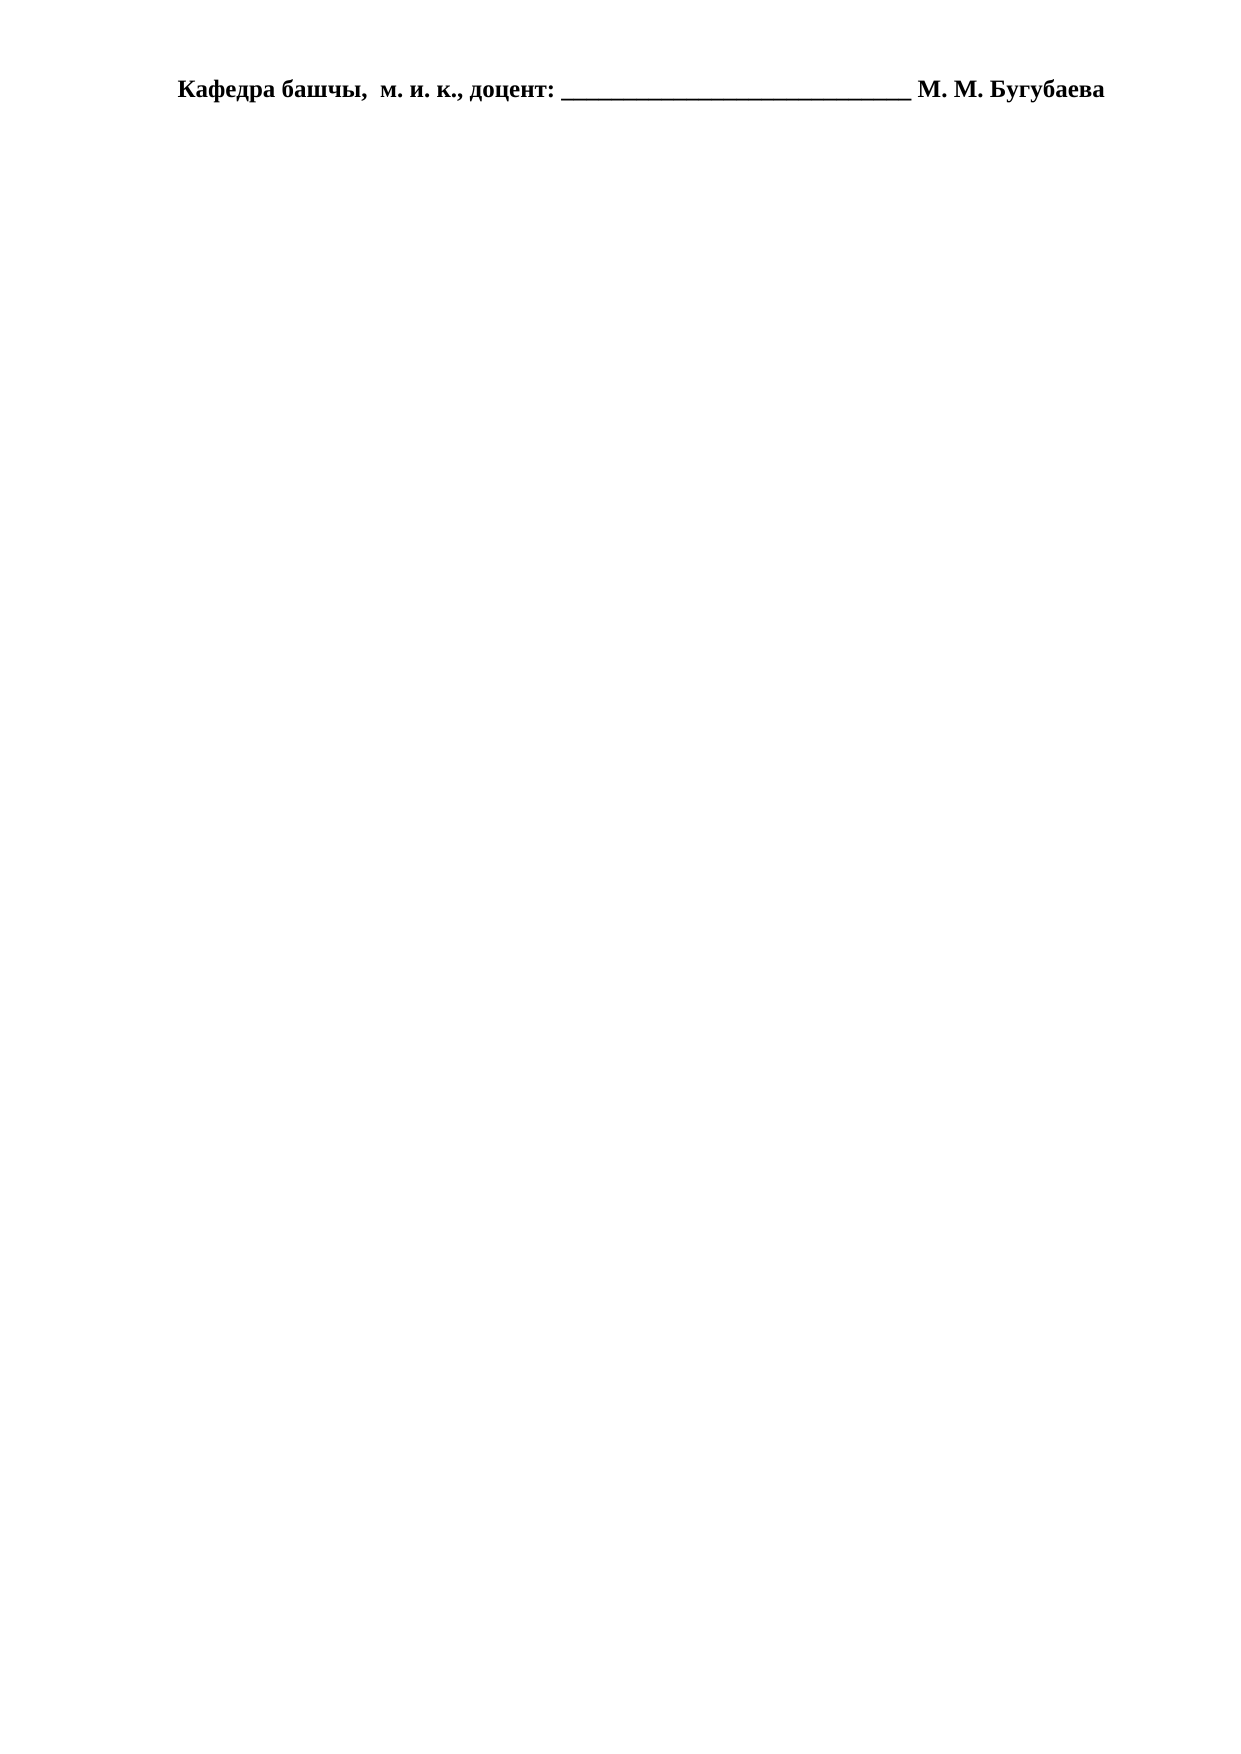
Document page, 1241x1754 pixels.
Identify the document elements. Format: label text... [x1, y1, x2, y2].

text Кафедра башчы, м. и. к., доцент: ____________________________ М. М. Бугубаева [177, 74, 1152, 103]
